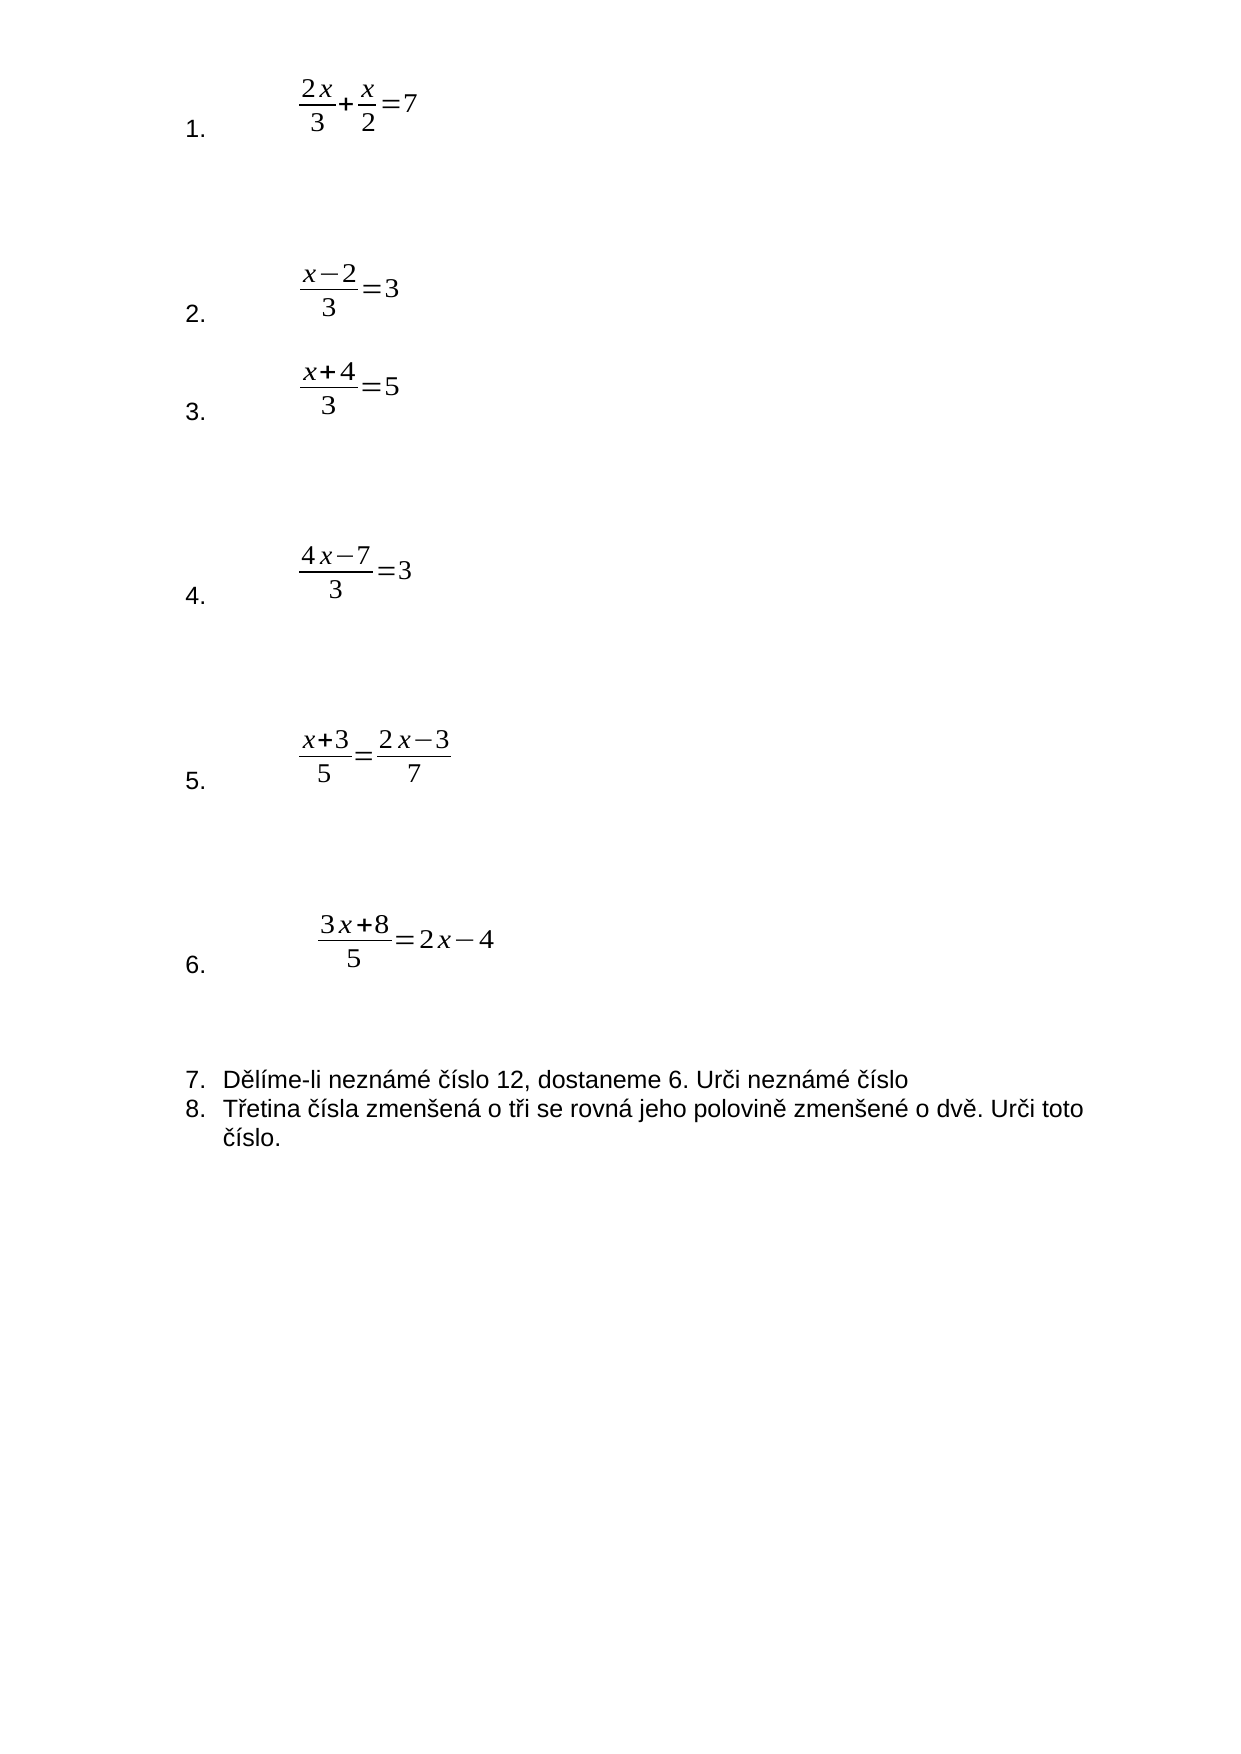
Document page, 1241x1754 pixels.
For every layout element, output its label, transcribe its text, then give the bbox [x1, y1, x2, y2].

list Třetina čísla zmenšená o tři se rovná jeho polovině zmenšené o dvě. Urči toto číslo. [185, 1094, 1093, 1151]
list Dělíme-li neznámé číslo 12, dostaneme 6. Urči neznámé číslo [185, 1065, 1093, 1094]
